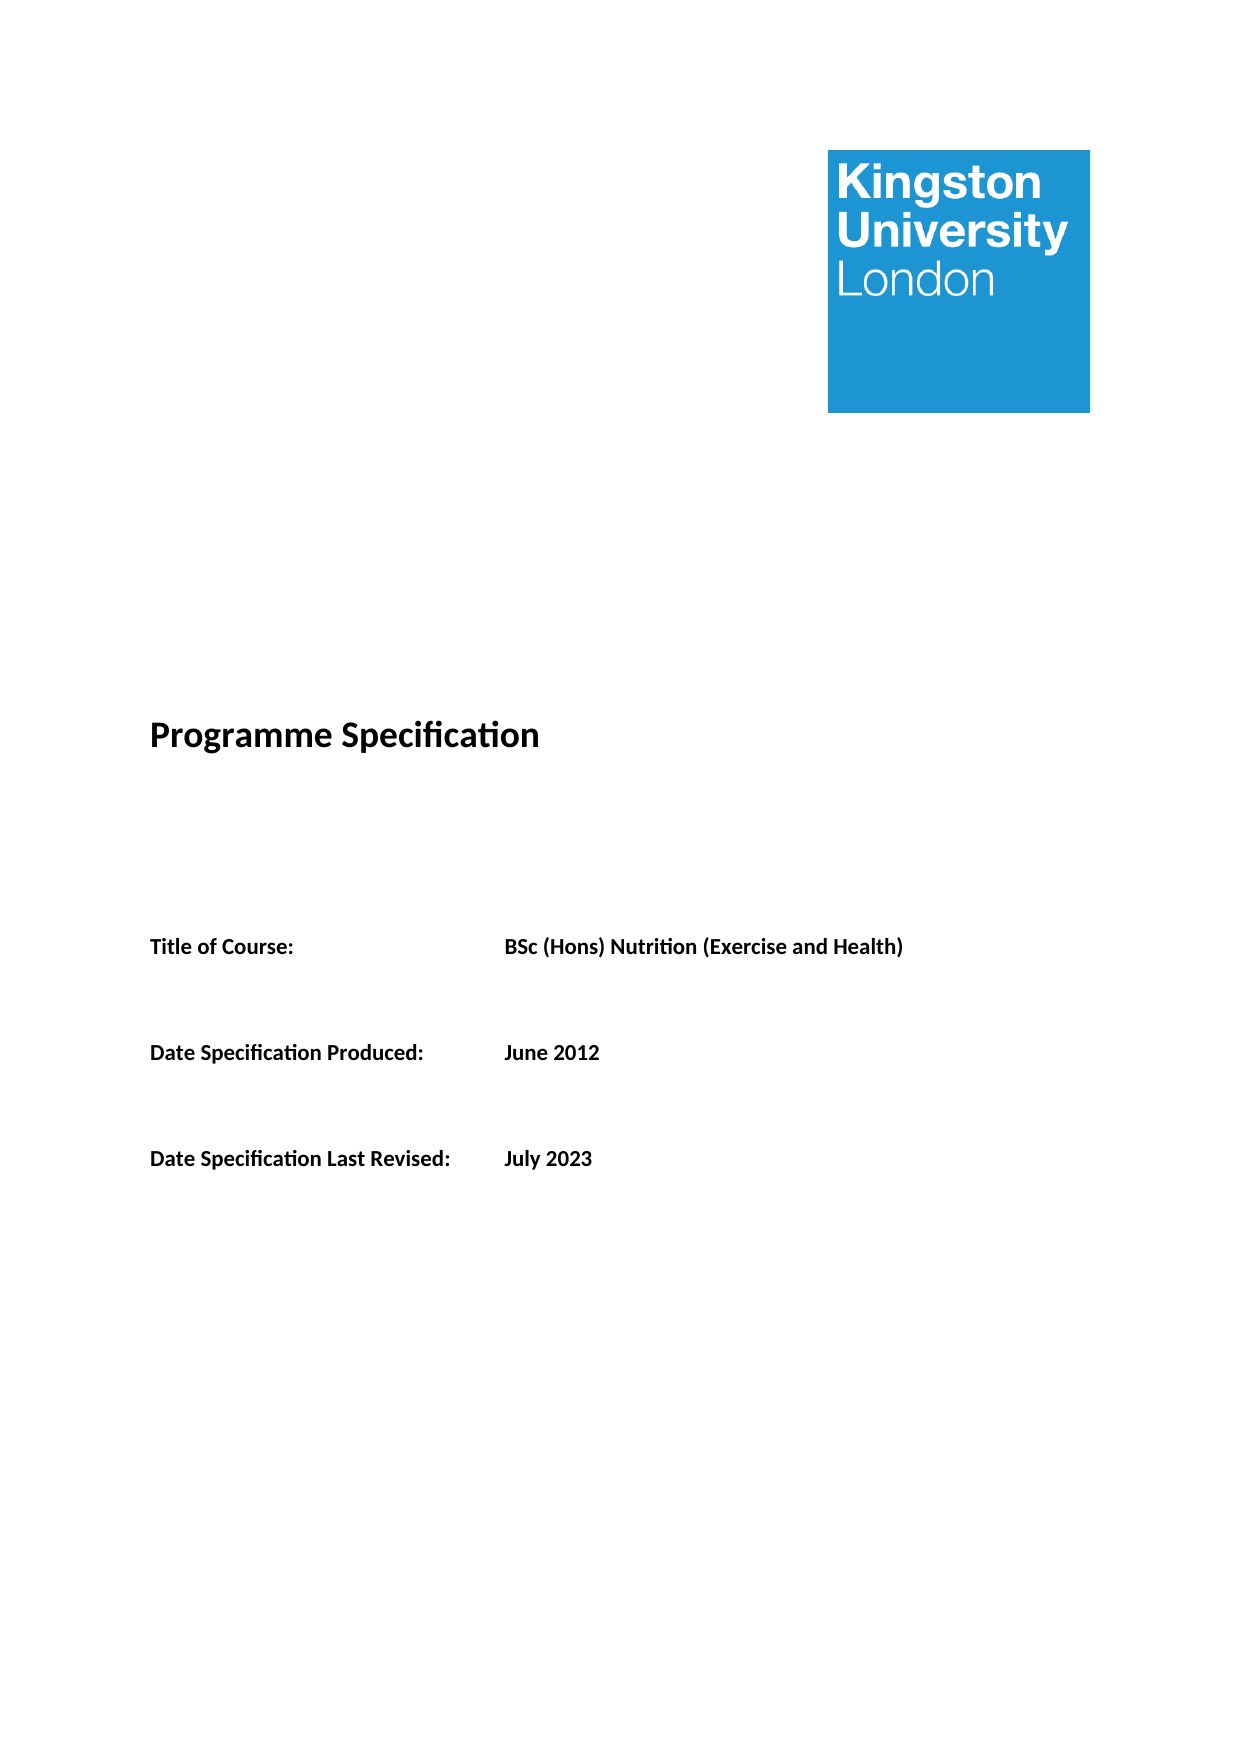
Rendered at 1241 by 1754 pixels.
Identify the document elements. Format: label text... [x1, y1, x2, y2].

text Title of Course: BSc (Hons) Nutrition (Exercise and Health) [150, 932, 1090, 960]
text Programme Specification [150, 711, 1090, 757]
text Date Specification Produced: June 2012 [150, 1038, 1090, 1066]
text Date Specification Last Revised: July 2023 [150, 1144, 1090, 1172]
